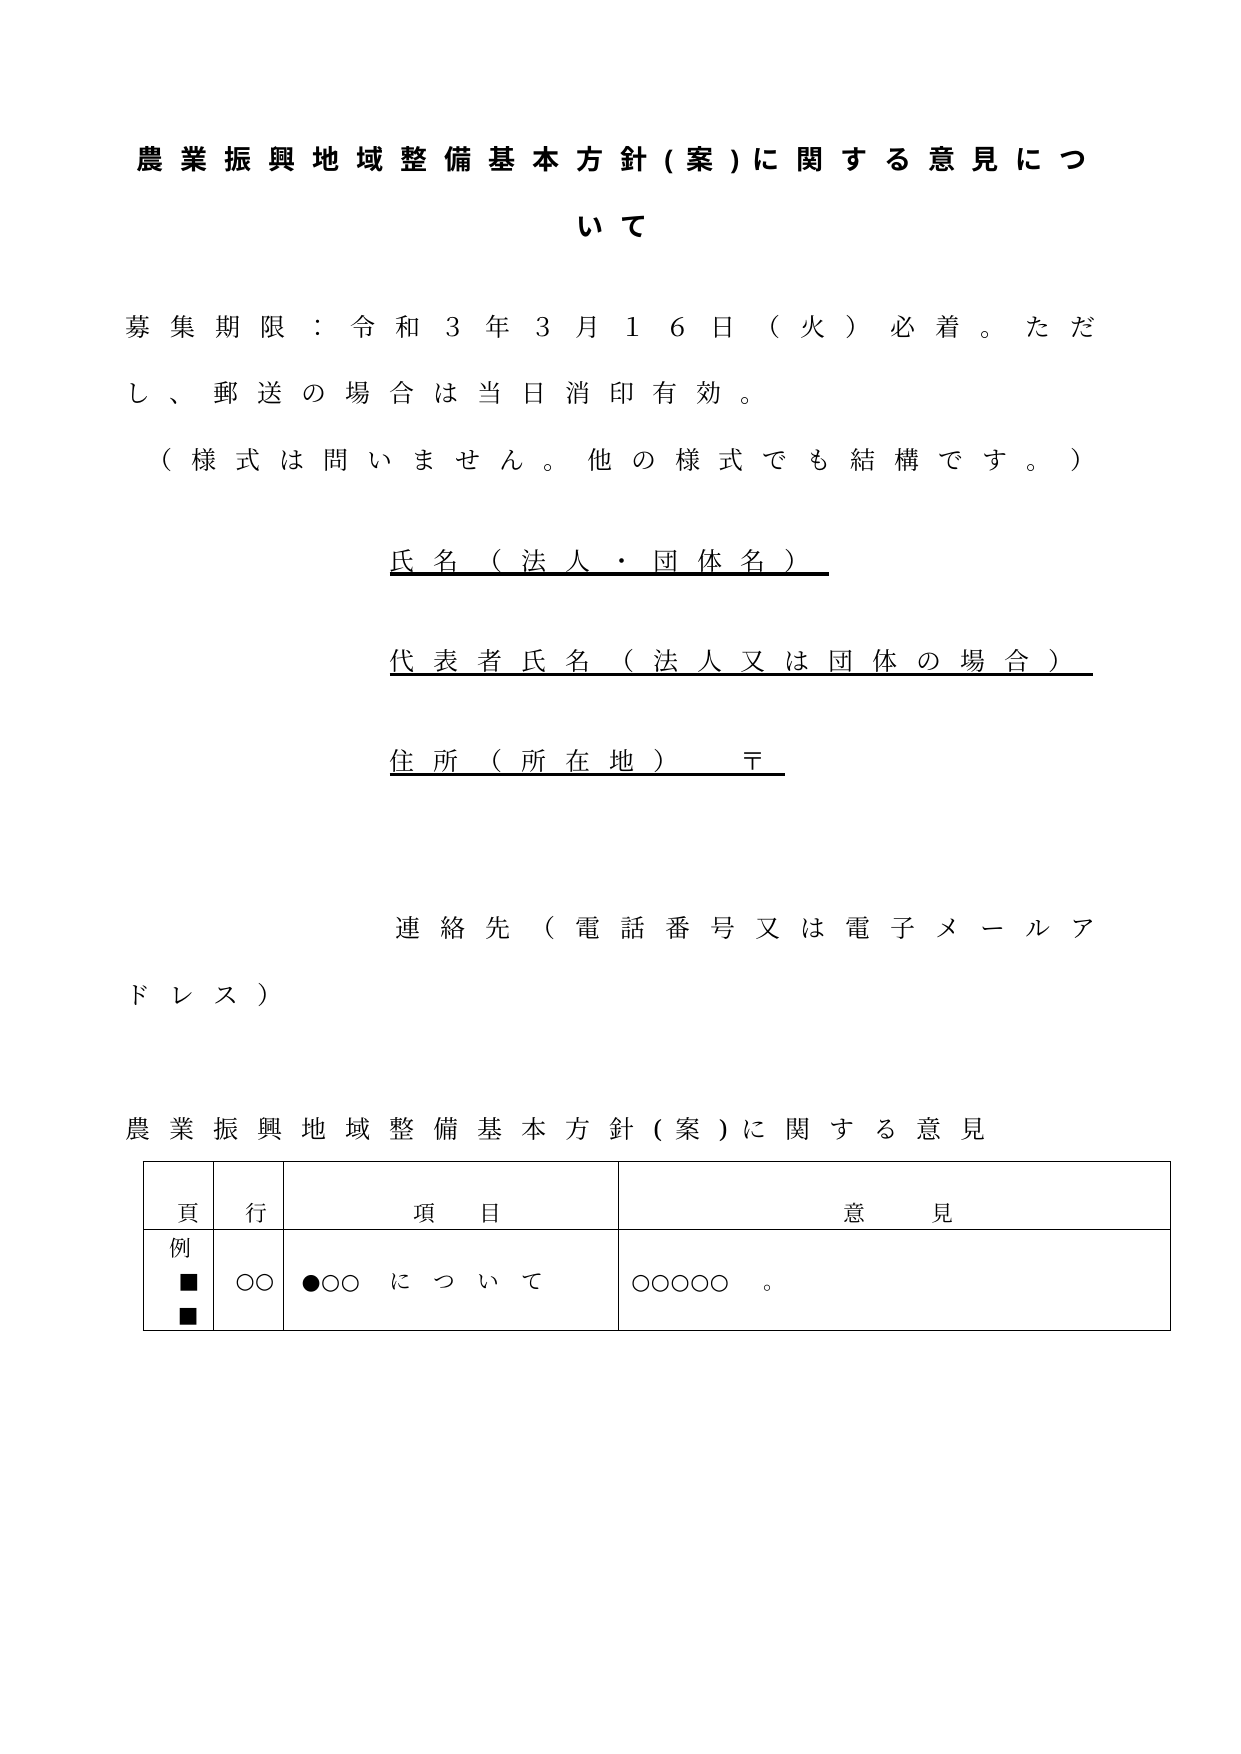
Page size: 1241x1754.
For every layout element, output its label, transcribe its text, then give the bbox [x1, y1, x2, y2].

table_cell ○○ [214, 1230, 283, 1330]
text （様式は問いません。他の様式でも結構です。） [126, 426, 1114, 492]
text 連絡先（電話番号又は電子メールアドレス） [126, 894, 1114, 1027]
table_cell ○○○○○。 [619, 1230, 1170, 1330]
table_cell ●○○について [284, 1230, 618, 1330]
table_header 項 目 [284, 1162, 618, 1229]
table_cell 例 ■■ [144, 1230, 213, 1330]
table_header 行 [214, 1162, 283, 1229]
text 氏名（法人・団体名） [126, 526, 1114, 593]
text 募集期限：令和３年３月１６日（火）必着。ただし、郵送の場合は当日消印有効。 [126, 292, 1114, 426]
table_header 頁 [144, 1162, 213, 1229]
text 代表者氏名（法人又は団体の場合） [126, 626, 1114, 693]
text 住所（所在地） 〒 [126, 726, 1114, 793]
text 農業振興地域整備基本方針(案)に関する意見 [126, 1094, 1114, 1161]
text 農業振興地域整備基本方針(案)に関する意見について [126, 124, 1114, 258]
table_header 意 見 [619, 1162, 1170, 1229]
